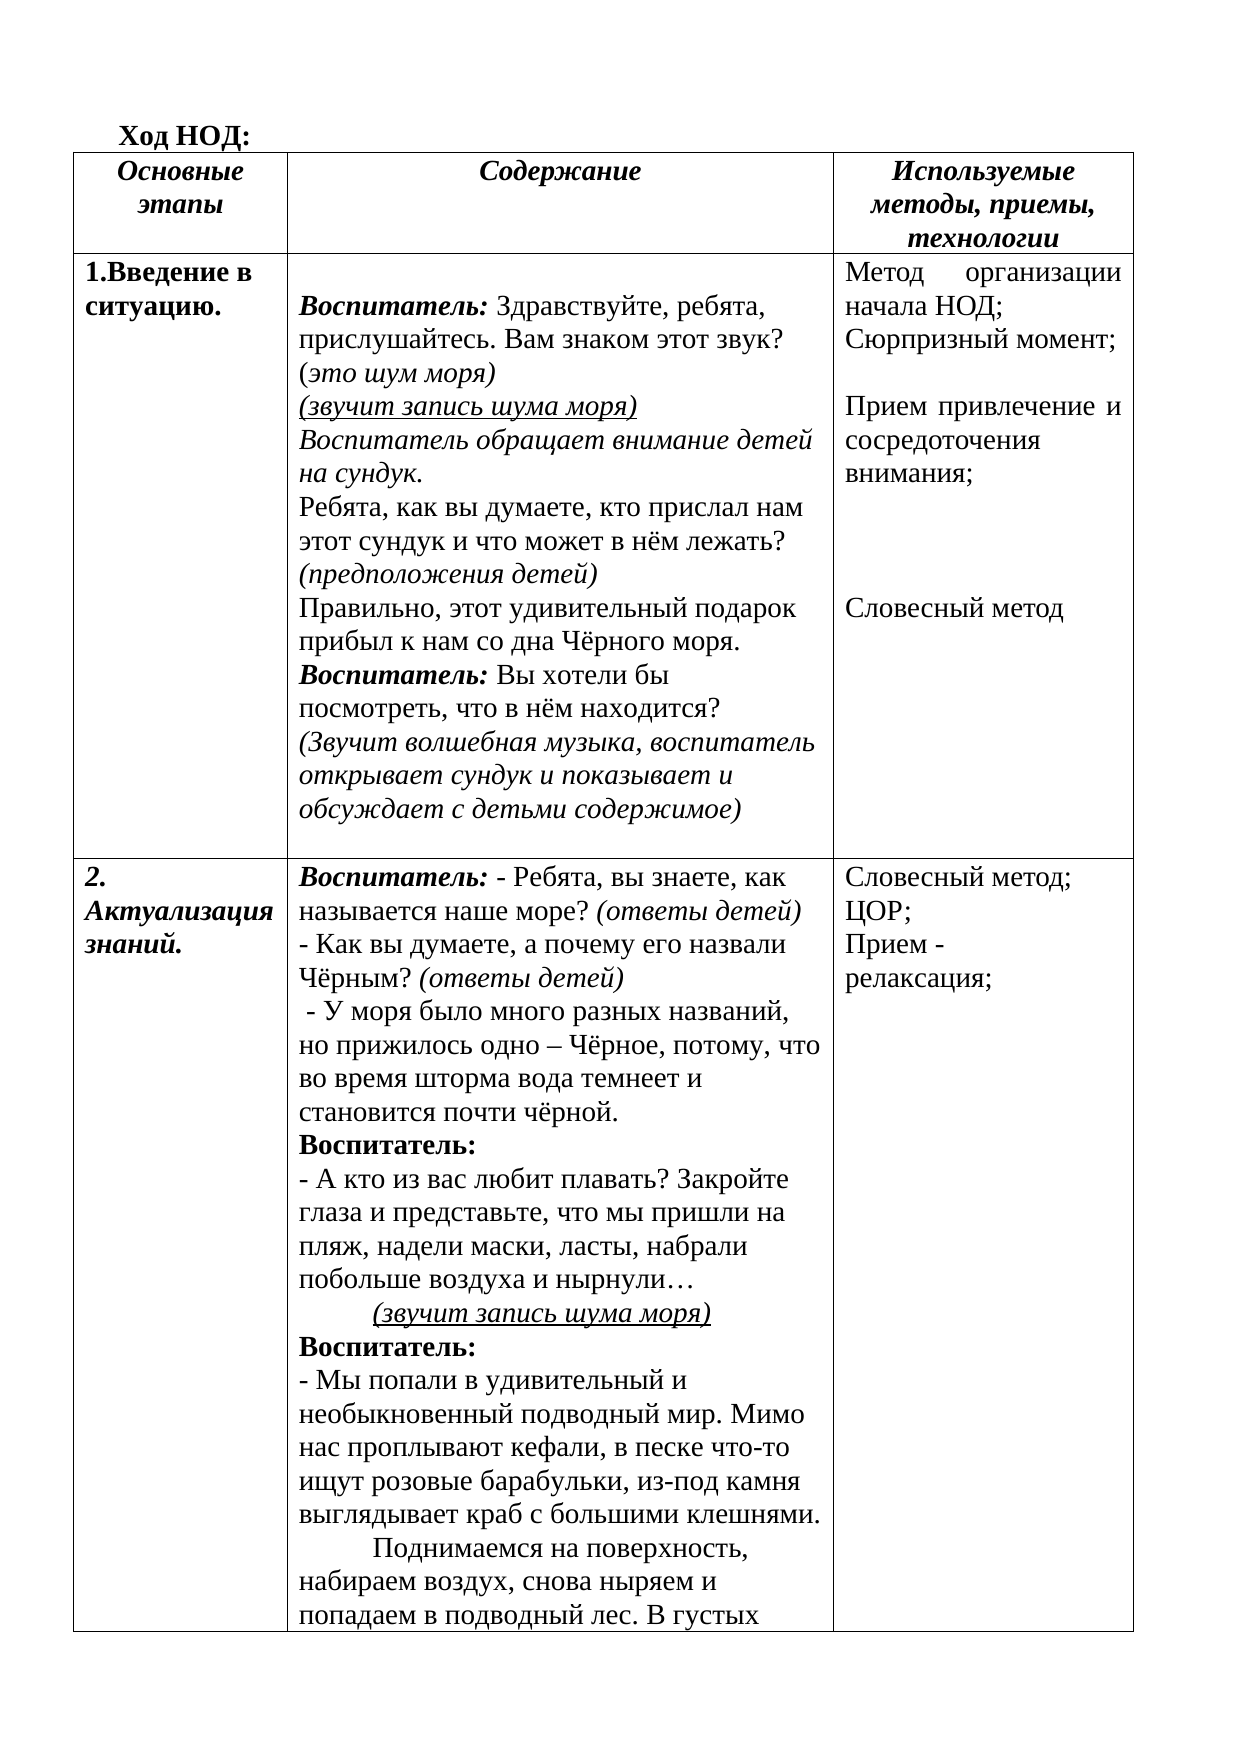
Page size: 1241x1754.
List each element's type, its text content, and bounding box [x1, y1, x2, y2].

text Ход НОД: [118, 118, 1122, 152]
table_header Используемые методы, приемы, технологии [834, 153, 1133, 253]
table_cell Воспитатель: Здравствуйте, ребята, прислушайтесь. Вам знаком этот звук? (это шум моря) (звучит запись шума моря) Воспитатель обращает внимание детей на сундук. Ребята, как вы думаете, кто прислал нам этот сундук и что может в нём лежать? (предположения детей) Правильно, этот удивительный подарок прибыл к нам со дна Чёрного моря. Воспитатель: Вы хотели бы посмотреть, что в нём находится? (Звучит волшебная музыка, воспитатель открывает сундук и показывает и обсуждает с детьми содержимое) [288, 254, 833, 858]
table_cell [834, 859, 1133, 1631]
table_cell 1.Введение в ситуацию. [74, 254, 287, 858]
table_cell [74, 859, 287, 1631]
table_cell Метод организации начала НОД; Сюрпризный момент; Прием привлечение и сосредоточения внимания; Словесный метод [834, 254, 1133, 858]
table_header Основные этапы [74, 153, 287, 253]
table_header Содержание [288, 153, 833, 253]
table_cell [288, 859, 833, 1631]
